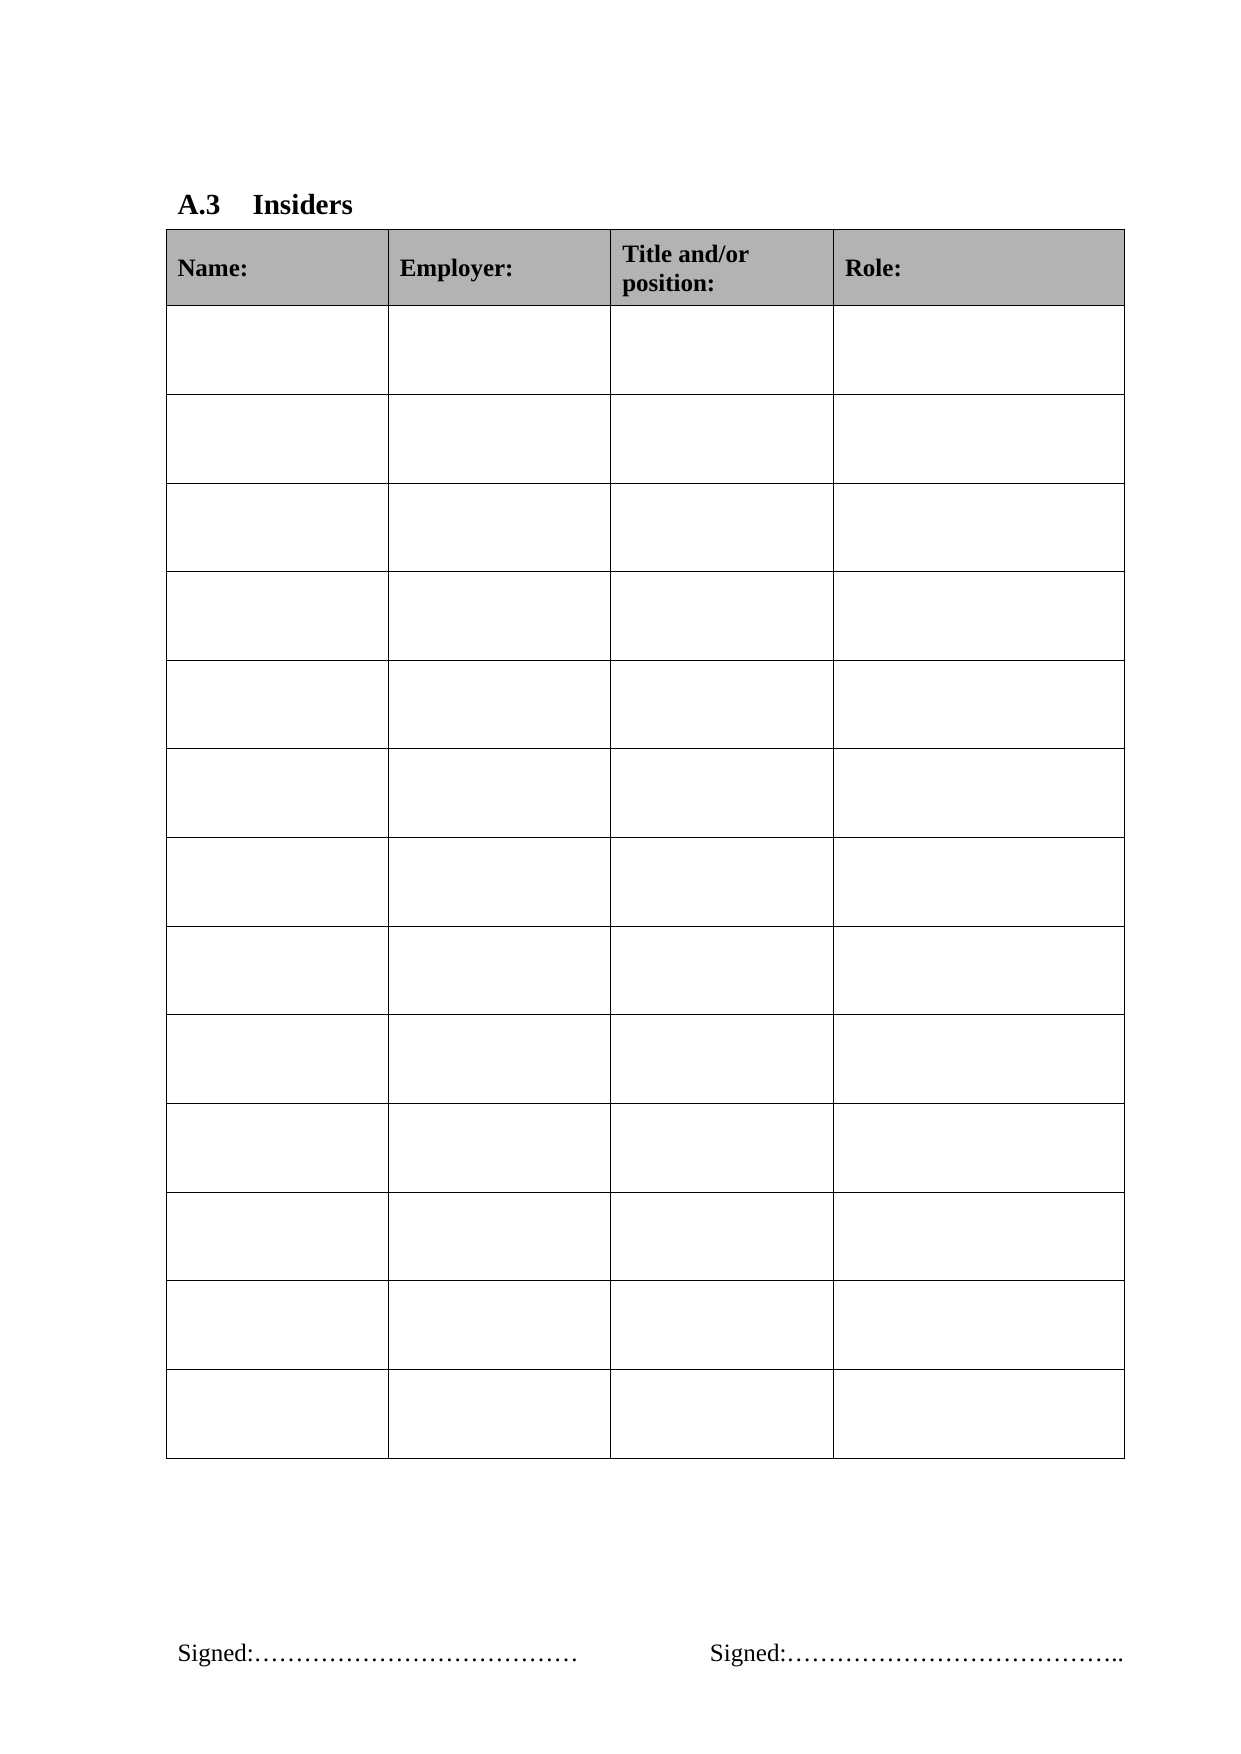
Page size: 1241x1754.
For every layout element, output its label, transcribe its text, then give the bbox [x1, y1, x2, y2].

table_header Name: [167, 230, 388, 305]
table_cell [167, 838, 388, 926]
table_cell [167, 484, 388, 571]
table_cell [834, 1281, 1124, 1369]
table_cell [834, 749, 1124, 837]
table_cell [389, 1370, 610, 1457]
table_cell [389, 661, 610, 748]
table_cell [389, 838, 610, 926]
table_cell [611, 927, 833, 1014]
table_cell [834, 572, 1124, 660]
table_cell [167, 1015, 388, 1103]
table_cell [834, 1370, 1124, 1457]
table_cell [611, 484, 833, 571]
table_cell [167, 395, 388, 482]
table_cell [834, 1104, 1124, 1192]
table_cell [834, 1193, 1124, 1280]
table_header Title and/or position: [611, 230, 833, 305]
table_cell [167, 661, 388, 748]
table_cell [611, 838, 833, 926]
table_cell [834, 306, 1124, 394]
table_cell [167, 749, 388, 837]
table_cell [389, 1281, 610, 1369]
table_cell [389, 306, 610, 394]
table_cell [834, 838, 1124, 926]
table_cell [834, 395, 1124, 482]
table_cell [611, 1370, 833, 1457]
table_cell [167, 1104, 388, 1192]
table_cell [611, 1193, 833, 1280]
text A.3 Insiders [177, 187, 1128, 221]
table_cell [389, 1193, 610, 1280]
table_cell [611, 306, 833, 394]
table_cell [167, 572, 388, 660]
table_cell [834, 927, 1124, 1014]
table_cell [167, 1193, 388, 1280]
table_cell [611, 1281, 833, 1369]
table_cell [167, 1370, 388, 1457]
table_cell [389, 927, 610, 1014]
table_cell [834, 661, 1124, 748]
table_cell [834, 1015, 1124, 1103]
table_cell [611, 395, 833, 482]
table_cell [611, 749, 833, 837]
table_cell [611, 1104, 833, 1192]
table_cell [834, 484, 1124, 571]
table_cell [611, 572, 833, 660]
table_header Employer: [389, 230, 610, 305]
table_cell [611, 661, 833, 748]
table_cell [389, 1015, 610, 1103]
table_cell [167, 927, 388, 1014]
table_cell [167, 306, 388, 394]
table_cell [611, 1015, 833, 1103]
table_cell [389, 572, 610, 660]
table_header Role: [834, 230, 1124, 305]
table_cell [389, 484, 610, 571]
table_cell [389, 1104, 610, 1192]
table_cell [389, 395, 610, 482]
table_cell [167, 1281, 388, 1369]
table_cell [389, 749, 610, 837]
